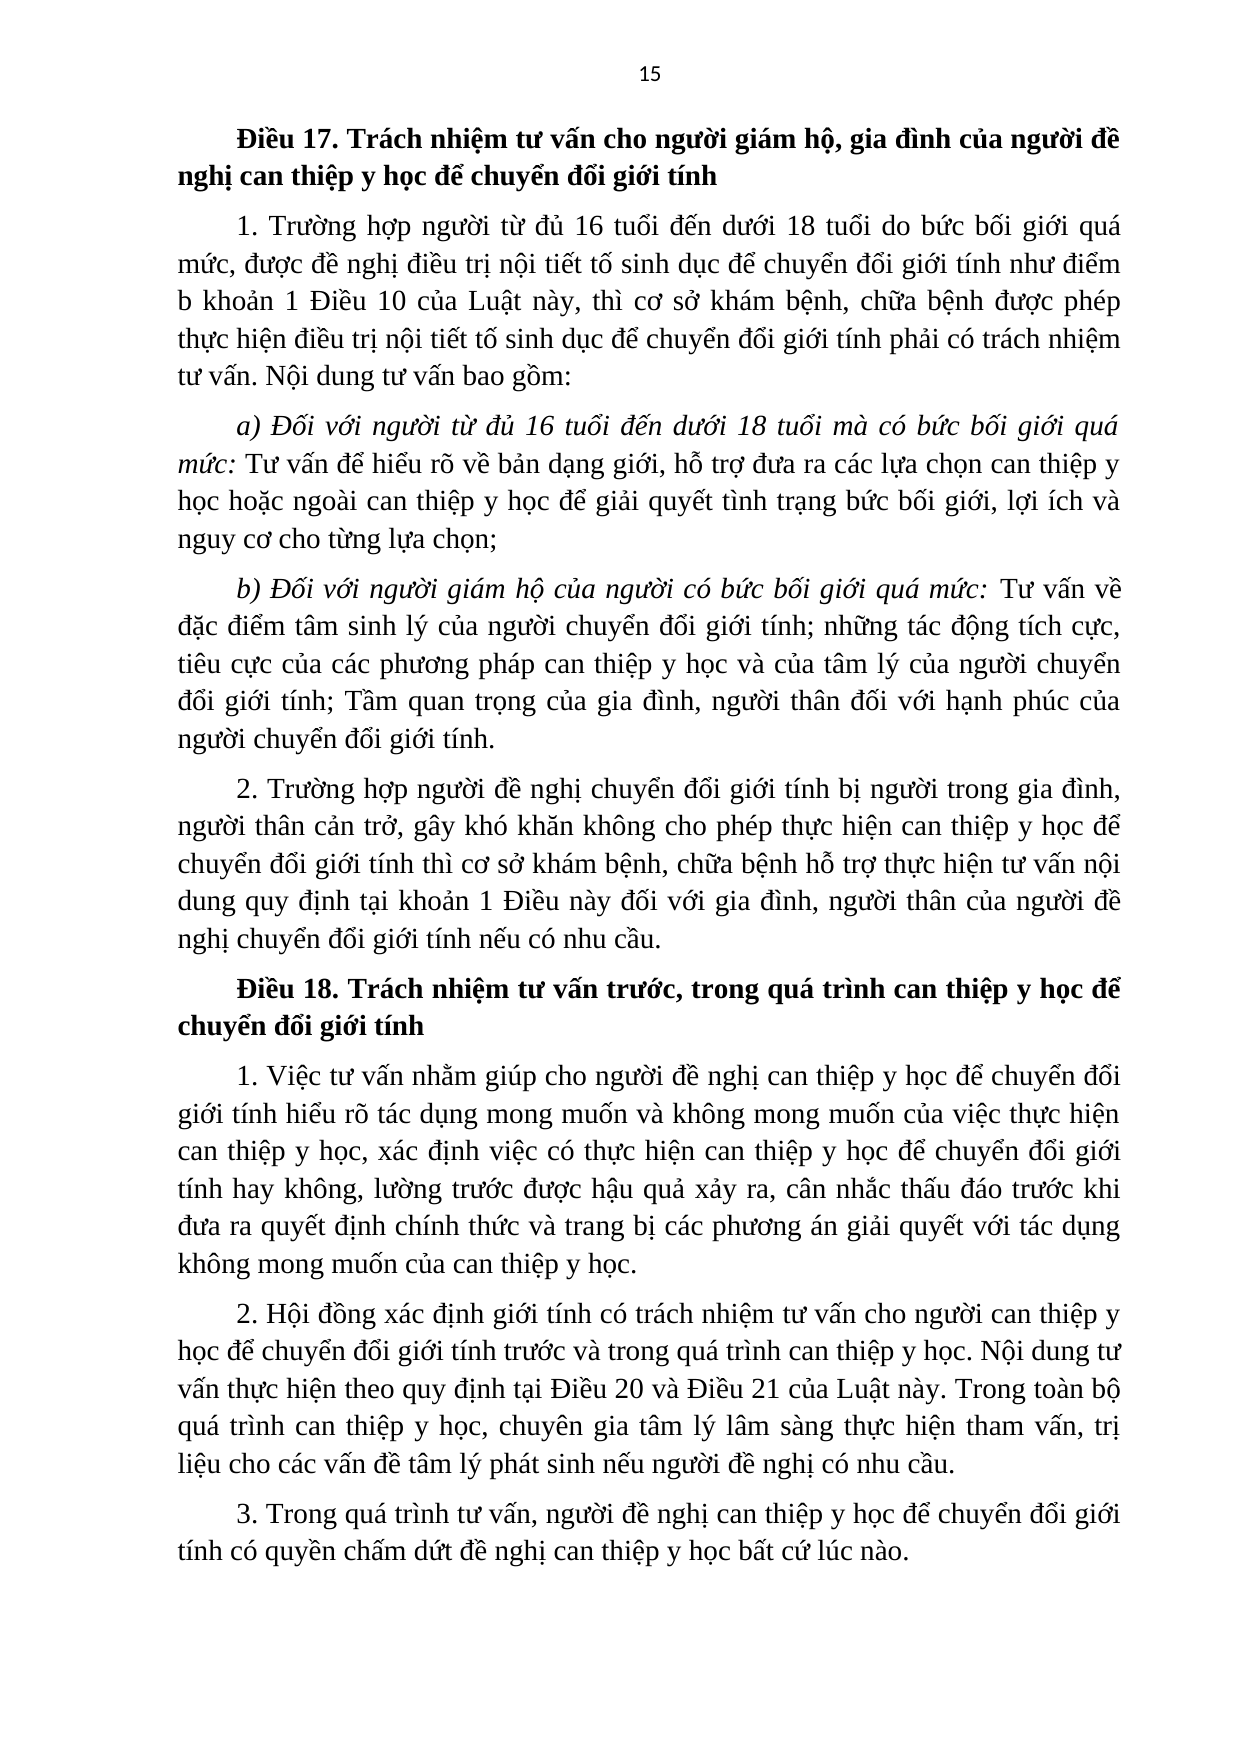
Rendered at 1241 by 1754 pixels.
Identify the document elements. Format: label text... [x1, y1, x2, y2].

text 2. Hội đồng xác định giới tính có trách nhiệm tư vấn cho người can thiệp y học để chuyển đổi giới tính trước và trong quá trình can thiệp y học. Nội dung tư vấn thực hiện theo quy định tại Điều 20 và Điều 21 của Luật này. Trong toàn bộ quá trình can thiệp y học, chuyên gia tâm lý lâm sàng thực hiện tham vấn, trị liệu cho các vấn đề tâm lý phát sinh nếu người đề nghị có nhu cầu. [177, 1293, 1122, 1481]
subtitle Điều 17. Trách nhiệm tư vấn cho người giám hộ, gia đình của người đề nghị can thiệp y học để chuyển đổi giới tính [177, 118, 1122, 193]
text 3. Trong quá trình tư vấn, người đề nghị can thiệp y học để chuyển đổi giới tính có quyền chấm dứt đề nghị can thiệp y học bất cứ lúc nào. [177, 1493, 1122, 1568]
subtitle Điều 18. Trách nhiệm tư vấn trước, trong quá trình can thiệp y học để chuyển đổi giới tính [177, 968, 1122, 1043]
text 1. Trường hợp người từ đủ 16 tuổi đến dưới 18 tuổi do bức bối giới quá mức, được đề nghị điều trị nội tiết tố sinh dục để chuyển đổi giới tính như điểm b khoản 1 Điều 10 của Luật này, thì cơ sở khám bệnh, chữa bệnh được phép thực hiện điều trị nội tiết tố sinh dục để chuyển đổi giới tính phải có trách nhiệm tư vấn. Nội dung tư vấn bao gồm: [177, 206, 1122, 393]
text 2. Trường hợp người đề nghị chuyển đổi giới tính bị người trong gia đình, người thân cản trở, gây khó khăn không cho phép thực hiện can thiệp y học để chuyển đổi giới tính thì cơ sở khám bệnh, chữa bệnh hỗ trợ thực hiện tư vấn nội dung quy định tại khoản 1 Điều này đối với gia đình, người thân của người đề nghị chuyển đổi giới tính nếu có nhu cầu. [177, 768, 1122, 956]
text b) Đối với người giám hộ của người có bức bối giới quá mức: Tư vấn về đặc điểm tâm sinh lý của người chuyển đổi giới tính; những tác động tích cực, tiêu cực của các phương pháp can thiệp y học và của tâm lý của người chuyển đổi giới tính; Tầm quan trọng của gia đình, người thân đối với hạnh phúc của người chuyển đổi giới tính. [177, 568, 1122, 756]
text a) Đối với người từ đủ 16 tuổi đến dưới 18 tuổi mà có bức bối giới quá mức: Tư vấn để hiểu rõ về bản dạng giới, hỗ trợ đưa ra các lựa chọn can thiệp y học hoặc ngoài can thiệp y học để giải quyết tình trạng bức bối giới, lợi ích và nguy cơ cho từng lựa chọn; [177, 406, 1122, 556]
text 1. Việc tư vấn nhằm giúp cho người đề nghị can thiệp y học để chuyển đổi giới tính hiểu rõ tác dụng mong muốn và không mong muốn của việc thực hiện can thiệp y học, xác định việc có thực hiện can thiệp y học để chuyển đổi giới tính hay không, lường trước được hậu quả xảy ra, cân nhắc thấu đáo trước khi đưa ra quyết định chính thức và trang bị các phương án giải quyết với tác dụng không mong muốn của can thiệp y học. [177, 1056, 1122, 1281]
